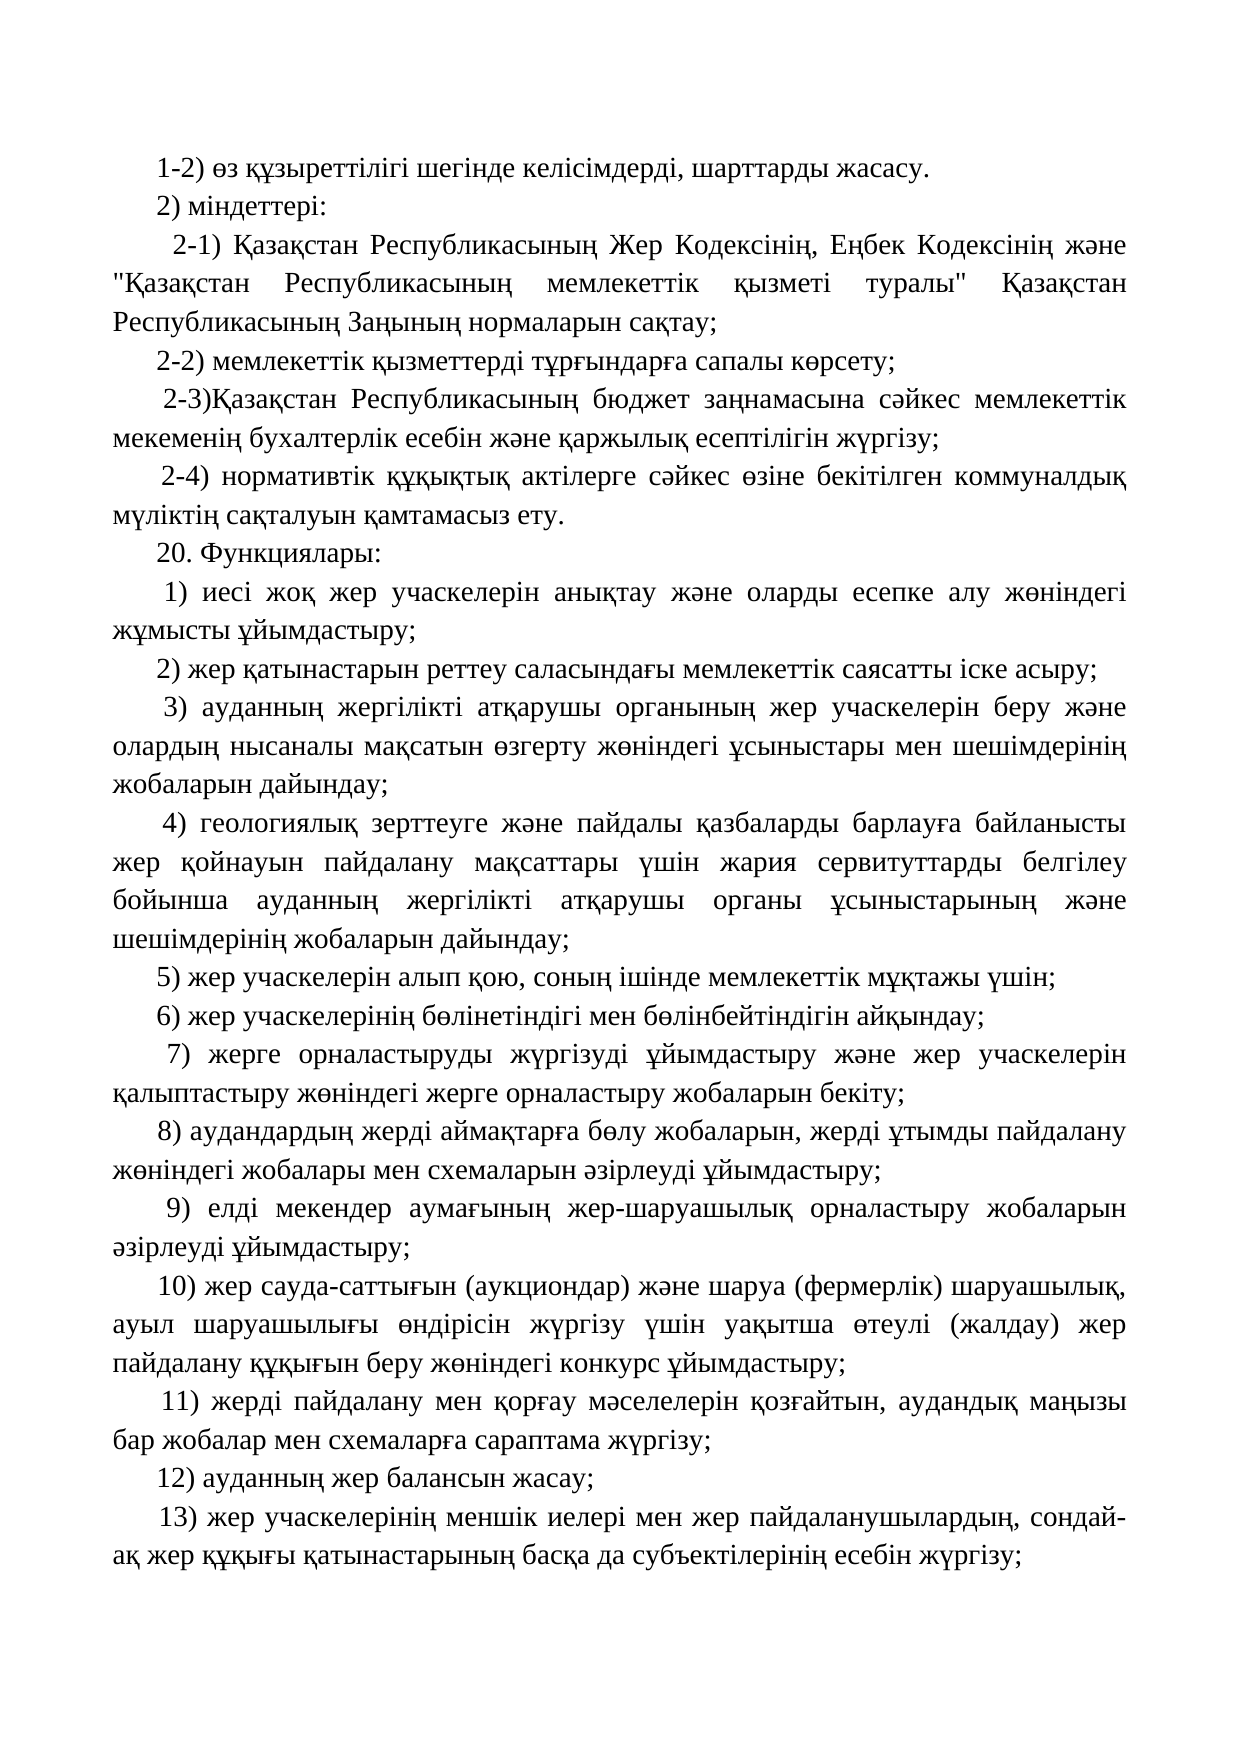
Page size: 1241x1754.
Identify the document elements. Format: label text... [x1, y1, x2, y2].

text 20. Функциялары: [112, 535, 1128, 569]
text 11) жерді пайдалану мен қорғау мәселелерін қозғайтын, аудандық маңызы бар жобалар мен схемаларға сараптама жүргізу; [112, 1383, 1128, 1455]
text 2) міндеттері: [112, 188, 1128, 222]
text 5) жер учаскелерін алып қою, соның ішінде мемлекеттік мұқтажы үшін; [112, 959, 1128, 993]
text 7) жерге орналастыруды жүргізуді ұйымдастыру және жер учаскелерін қалыптастыру жөніндегі жерге орналастыру жобаларын бекіту; [112, 1036, 1128, 1108]
text 2-3)Қазақстан Республикасының бюджет заңнамасына сәйкес мемлекеттік мекеменің бухалтерлік есебін және қаржылық есептілігін жүргізу; [112, 381, 1128, 453]
text 3) ауданның жергілікті атқарушы органының жер учаскелерін беру және олардың нысаналы мақсатын өзгерту жөніндегі ұсыныстары мен шешімдерінің жобаларын дайындау; [112, 689, 1128, 800]
text 4) геологиялық зерттеуге және пайдалы қазбаларды барлауға байланысты жер қойнауын пайдалану мақсаттары үшін жария сервитуттарды белгілеу бойынша ауданның жергілікті атқарушы органы ұсыныстарының және шешімдерінің жобаларын дайындау; [112, 805, 1128, 954]
text 1) иесі жоқ жер учаскелерін анықтау және оларды есепке алу жөніндегі жұмысты ұйымдастыру; [112, 574, 1128, 646]
text 1-2) өз құзыреттілігі шегінде келісімдерді, шарттарды жасасу. [112, 150, 1128, 183]
text 2) жер қатынастарын реттеу саласындағы мемлекеттік саясатты іске асыру; [112, 651, 1128, 684]
text 9) елді мекендер аумағының жер-шаруашылық орналастыру жобаларын әзірлеуді ұйымдастыру; [112, 1191, 1128, 1263]
text 13) жер учаскелерінің меншік иелері мен жер пайдаланушылардың, сондай-ақ жер құқығы қатынастарының басқа да субъектілерінің есебін жүргізу; [112, 1499, 1128, 1571]
text 2-2) мемлекеттік қызметтерді тұрғындарға сапалы көрсету; [112, 343, 1128, 376]
text 2-4) нормативтік құқықтық актілерге сәйкес өзіне бекітілген коммуналдық мүліктің сақталуын қамтамасыз ету. [112, 458, 1128, 530]
text 10) жер сауда-саттығын (аукциондар) және шаруа (фермерлік) шаруашылық, ауыл шаруашылығы өндірісін жүргізу үшін уақытша өтеулі (жалдау) жер пайдалану құқығын беру жөніндегі конкурс ұйымдастыру; [112, 1268, 1128, 1378]
text 6) жер учаскелерінің бөлінетіндігі мен бөлінбейтіндігін айқындау; [112, 998, 1128, 1031]
text 8) аудандардың жерді аймақтарға бөлу жобаларын, жерді ұтымды пайдалану жөніндегі жобалары мен схемаларын әзірлеуді ұйымдастыру; [112, 1113, 1128, 1186]
text 2-1) Қазақстан Республикасының Жер Кодексінің, Еңбек Кодексінің және "Қазақстан Республикасының мемлекеттік қызметі туралы" Қазақстан Республикасының Заңының нормаларын сақтау; [112, 227, 1128, 338]
text 12) ауданның жер балансын жасау; [112, 1460, 1128, 1494]
